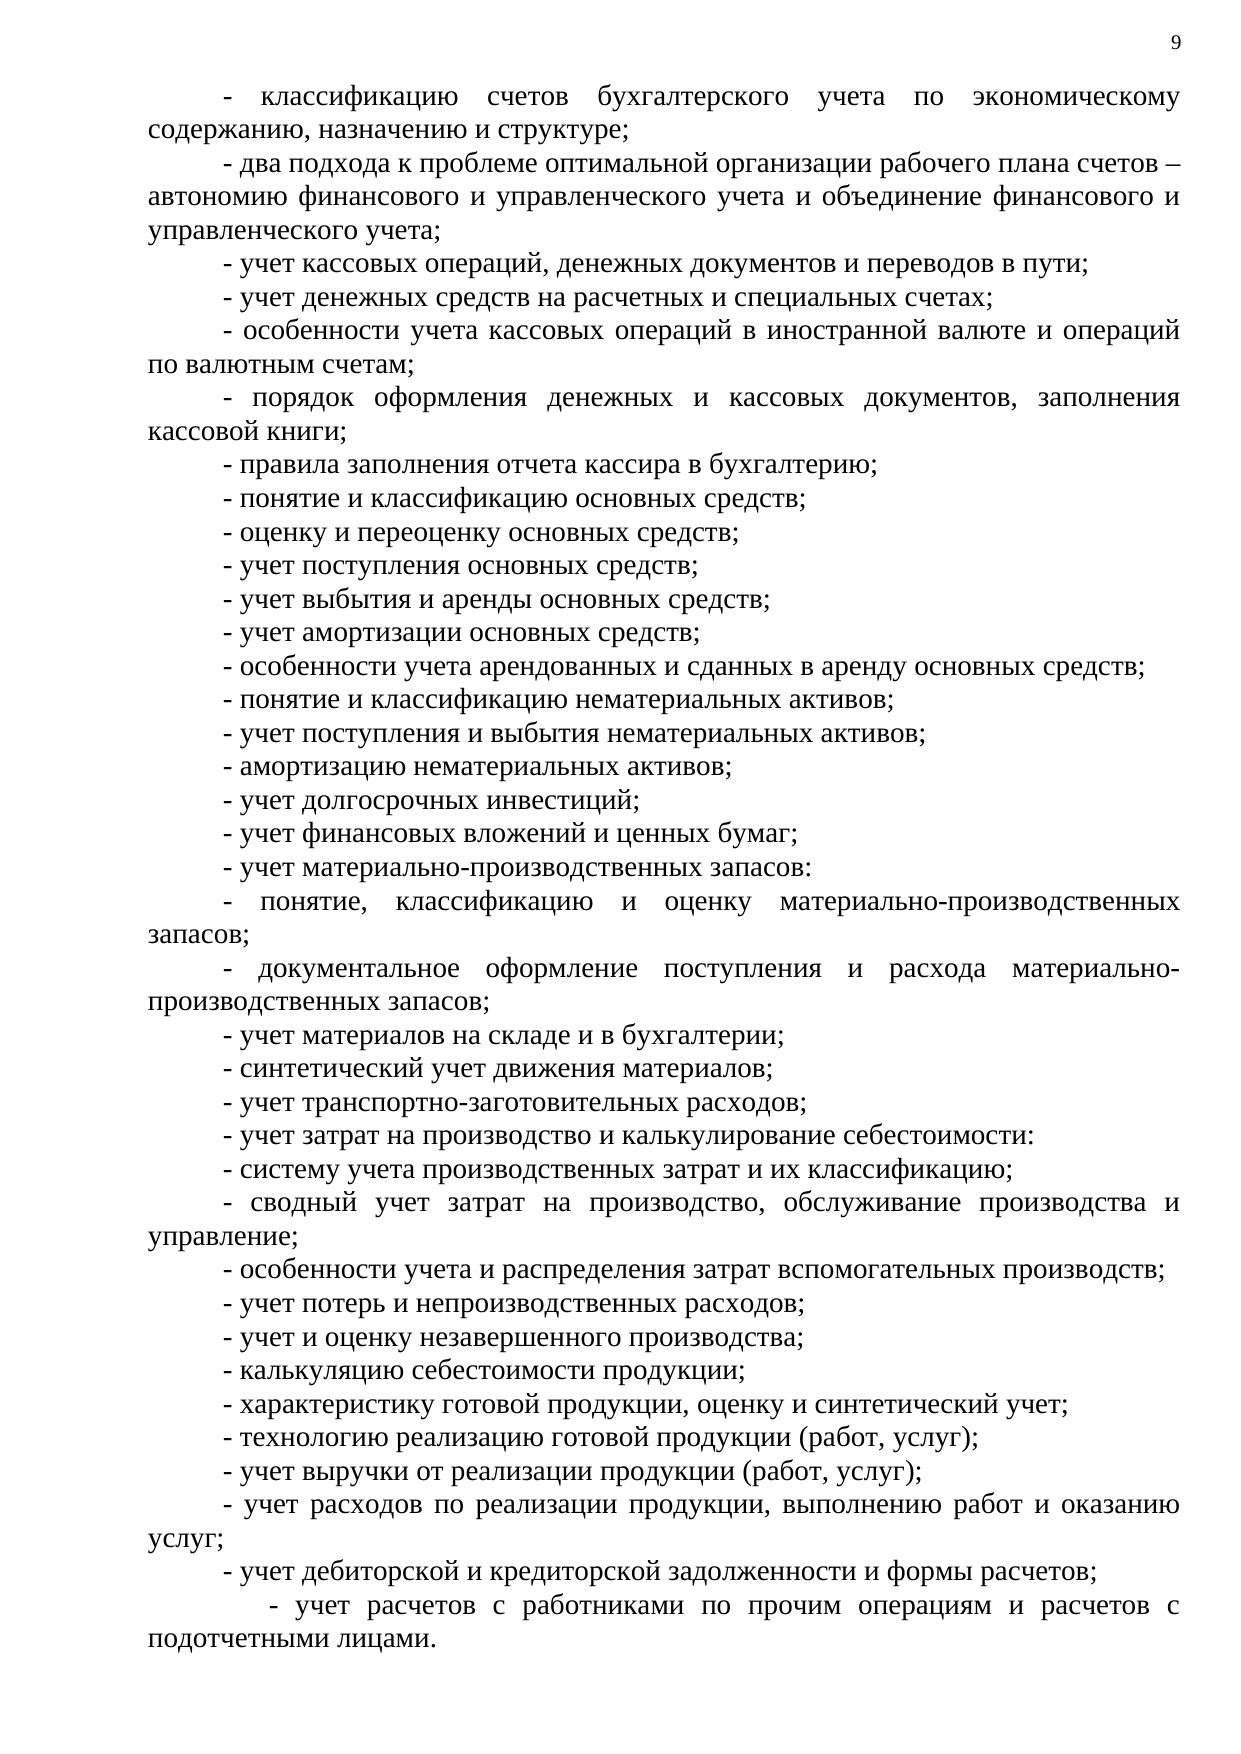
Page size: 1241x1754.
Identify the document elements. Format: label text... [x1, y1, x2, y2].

text - классификацию счетов бухгалтерского учета по экономическому содержанию, назначению и структуре; [148, 78, 1181, 145]
text - понятие и классификацию нематериальных активов; [148, 681, 1181, 715]
text - учет материалов на складе и в бухгалтерии; [148, 1017, 1181, 1050]
text - правила заполнения отчета кассира в бухгалтерию; [148, 447, 1181, 480]
text - систему учета производственных затрат и их классификацию; [148, 1151, 1181, 1184]
text - учет расходов по реализации продукции, выполнению работ и оказанию услуг; [148, 1486, 1181, 1553]
text - учет поступления основных средств; [148, 547, 1181, 581]
text - калькуляцию себестоимости продукции; [148, 1352, 1181, 1386]
text - технологию реализацию готовой продукции (работ, услуг); [148, 1419, 1181, 1453]
text - учет долгосрочных инвестиций; [148, 782, 1181, 816]
text - учет транспортно-заготовительных расходов; [148, 1084, 1181, 1117]
text - два подхода к проблеме оптимальной организации рабочего плана счетов – автономию финансового и управленческого учета и объединение финансового и управленческого учета; [148, 145, 1181, 245]
text - учет материально-производственных запасов: [148, 849, 1181, 883]
text - понятие и классификацию основных средств; [148, 480, 1181, 514]
text - особенности учета арендованных и сданных в аренду основных средств; [148, 648, 1181, 681]
text - характеристику готовой продукции, оценку и синтетический учет; [148, 1386, 1181, 1419]
text - учет дебиторской и кредиторской задолженности и формы расчетов; [148, 1553, 1181, 1587]
text - учет финансовых вложений и ценных бумаг; [148, 816, 1181, 849]
text - учет потерь и непроизводственных расходов; [148, 1285, 1181, 1319]
list - учет расчетов с работниками по прочим операциям и расчетов с подотчетными лицами. [148, 1587, 1181, 1654]
text - синтетический учет движения материалов; [148, 1050, 1181, 1084]
text - особенности учета кассовых операций в иностранной валюте и операций по валютным счетам; [148, 312, 1181, 379]
text - учет амортизации основных средств; [148, 614, 1181, 648]
text - учет затрат на производство и калькулирование себестоимости: [148, 1117, 1181, 1151]
text - амортизацию нематериальных активов; [148, 748, 1181, 782]
text - понятие, классификацию и оценку материально-производственных запасов; [148, 883, 1181, 950]
text - учет выручки от реализации продукции (работ, услуг); [148, 1453, 1181, 1486]
text - учет выбытия и аренды основных средств; [148, 581, 1181, 614]
text - учет денежных средств на расчетных и специальных счетах; [148, 279, 1181, 312]
text - учет поступления и выбытия нематериальных активов; [148, 715, 1181, 748]
text - учет и оценку незавершенного производства; [148, 1319, 1181, 1352]
text - оценку и переоценку основных средств; [148, 514, 1181, 547]
text - порядок оформления денежных и кассовых документов, заполнения кассовой книги; [148, 379, 1181, 447]
text - сводный учет затрат на производство, обслуживание производства и управление; [148, 1184, 1181, 1252]
text - учет кассовых операций, денежных документов и переводов в пути; [148, 245, 1181, 279]
text - документальное оформление поступления и расхода материально-производственных запасов; [148, 950, 1181, 1017]
text - особенности учета и распределения затрат вспомогательных производств; [148, 1252, 1181, 1285]
